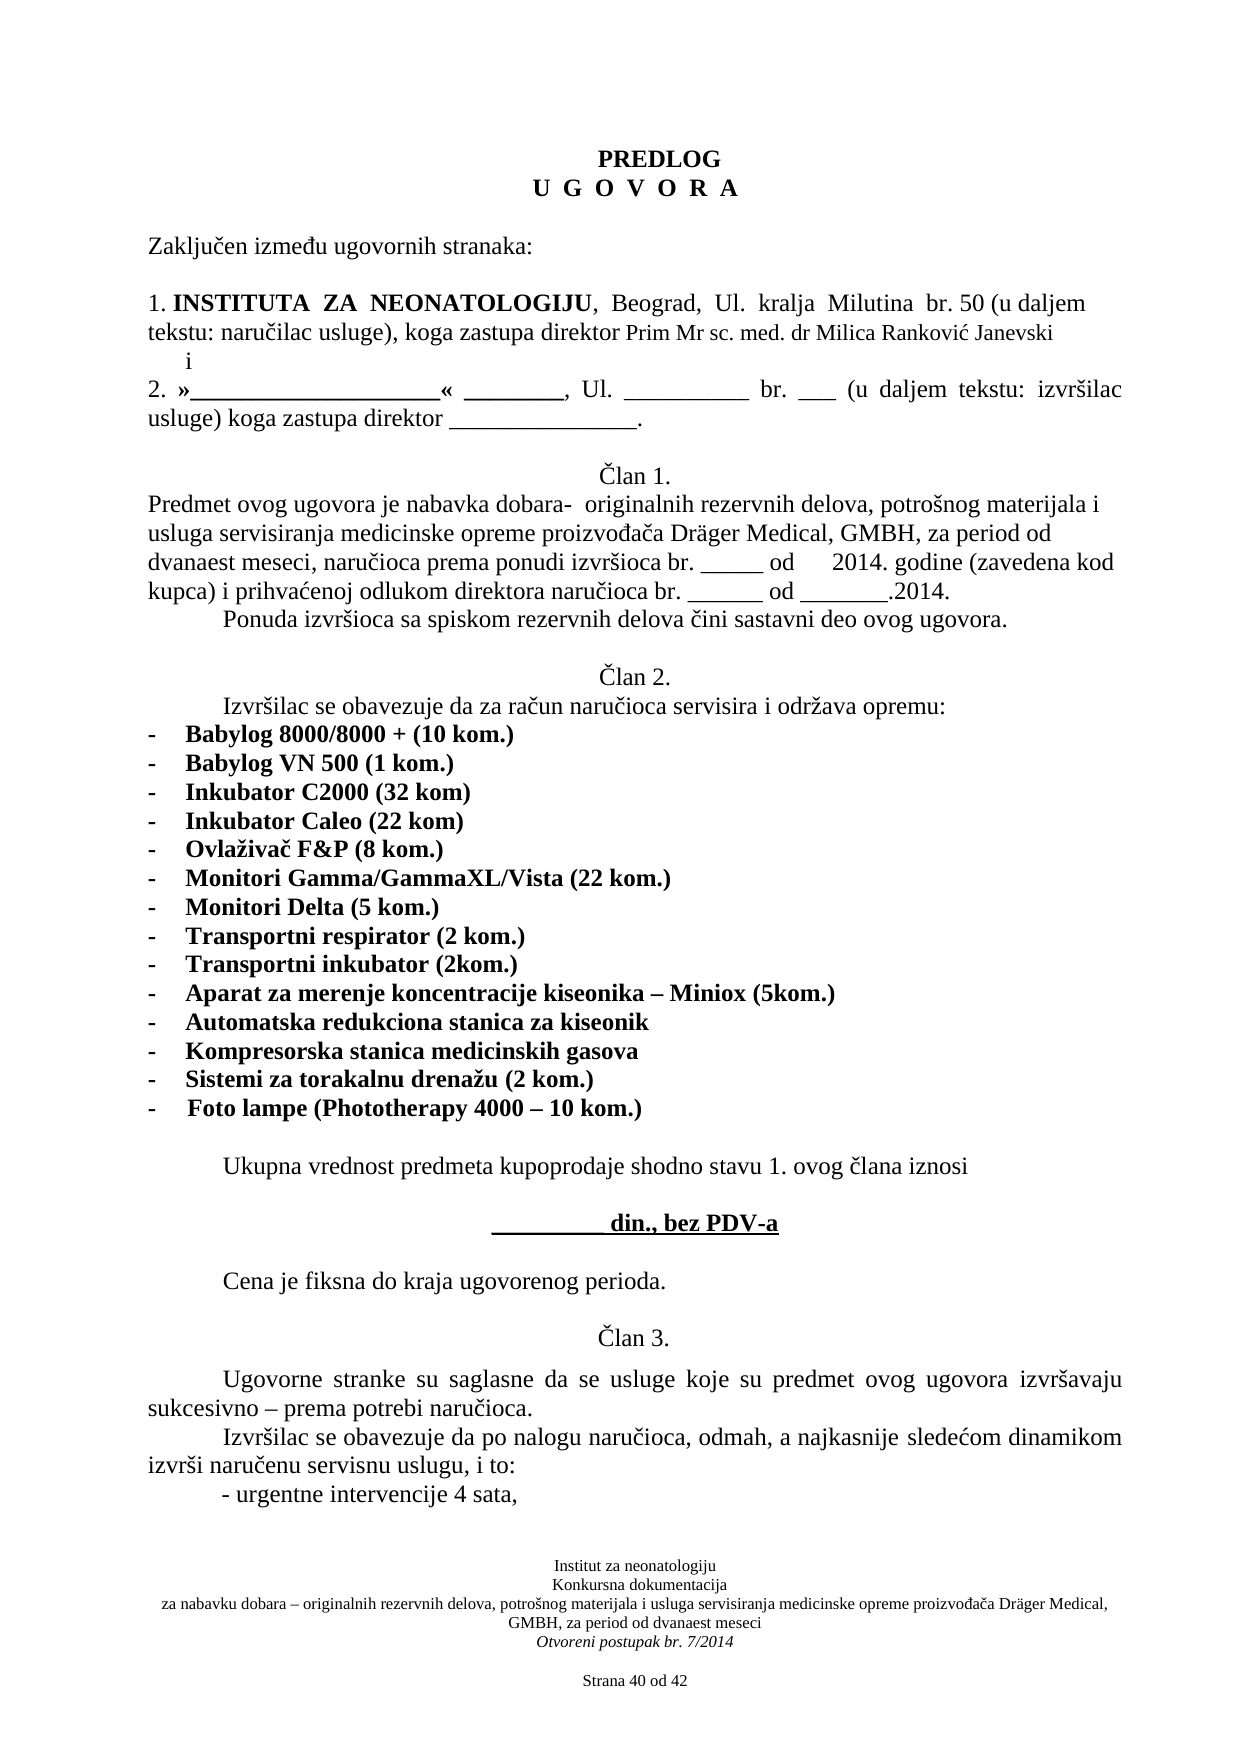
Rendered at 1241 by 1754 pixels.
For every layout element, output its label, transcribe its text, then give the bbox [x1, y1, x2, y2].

text Član 1. [148, 461, 1122, 489]
text Član 3. [523, 1323, 1122, 1352]
list Monitori Delta (5 kom.) [148, 892, 1122, 921]
list Inkubator Caleo (22 kom) [148, 806, 1122, 834]
text Ugovorne stranke su saglasne da se usluge koje su predmet ovog ugovora izvršavaju sukcesivno – prema potrebi naručioca. [148, 1364, 1122, 1422]
list Transportni inkubator (2kom.) [148, 949, 1122, 978]
text Izvršilac se obavezuje da za račun naručioca servisira i održava opremu: [148, 691, 1122, 719]
text _________ din., bez PDV-a [148, 1208, 1122, 1237]
text Član 2. [148, 662, 1122, 691]
list Monitori Gamma/GammaXL/Vista (22 kom.) [148, 863, 1122, 892]
text - Foto lampe (Phototherapy 4000 – 10 kom.) [148, 1093, 1122, 1122]
subtitle U G O V O R A [148, 173, 1122, 202]
text i [148, 346, 1122, 374]
text - urgentne intervencije 4 sata, [148, 1479, 1122, 1508]
list Babylog 8000/8000 + (10 kom.) [148, 719, 1122, 748]
list Automatska redukciona stanica za kiseonik [148, 1007, 1122, 1036]
text Ponuda izvršioca sa spiskom rezervnih delova čini sastavni deo ovog ugovora. [148, 604, 1122, 633]
text 1. INSTITUTA ZA NEONATOLOGIJU, Beograd, Ul. kralja Milutina br. 50 (u daljem [148, 288, 1122, 317]
list Ovlaživač F&P (8 kom.) [148, 834, 1122, 863]
list Babylog VN 500 (1 kom.) [148, 748, 1122, 777]
text Cena je fiksna do kraja ugovorenog perioda. [148, 1266, 1122, 1294]
text 2. »____________________« ________, Ul. __________ br. ___ (u daljem tekstu: izvršilac usluge) koga zastupa direktor _______________. [148, 374, 1122, 432]
list Aparat za merenje koncentracije kiseonika – Miniox (5kom.) [148, 978, 1122, 1007]
text Ukupna vrednost predmeta kupoprodaje shodno stavu 1. ovog člana iznosi [148, 1151, 1122, 1179]
list Sistemi za torakalnu drenažu (2 kom.) [148, 1064, 1122, 1093]
text Zaključen između ugovornih stranaka: [148, 231, 1122, 259]
text Predmet ovog ugovora je nabavka dobara- originalnih rezervnih delova, potrošnog materijala i usluga servisiranja medicinske opreme proizvođača Dräger Medical, GMBH, za period od dvanaest meseci, naručioca prema ponudi izvršioca br. _____ od 2014. godine (zavedena kod kupca) i prihvaćenoj odlukom direktora naručioca br. ______ od _______.2014. [148, 489, 1122, 604]
list Inkubator C2000 (32 kom) [148, 777, 1122, 806]
text tekstu: naručilac usluge), koga zastupa direktor Prim Mr sc. med. dr Milica Ranković Janevski [148, 317, 1122, 346]
text Izvršilac se obavezuje da po nalogu naručioca, odmah, a najkasnije sledećom dinamikom izvrši naručenu servisnu uslugu, i to: [148, 1422, 1122, 1479]
subtitle PREDLOG [523, 144, 1122, 173]
list Transportni respirator (2 kom.) [148, 921, 1122, 949]
list Kompresorska stanica medicinskih gasova [148, 1036, 1122, 1064]
